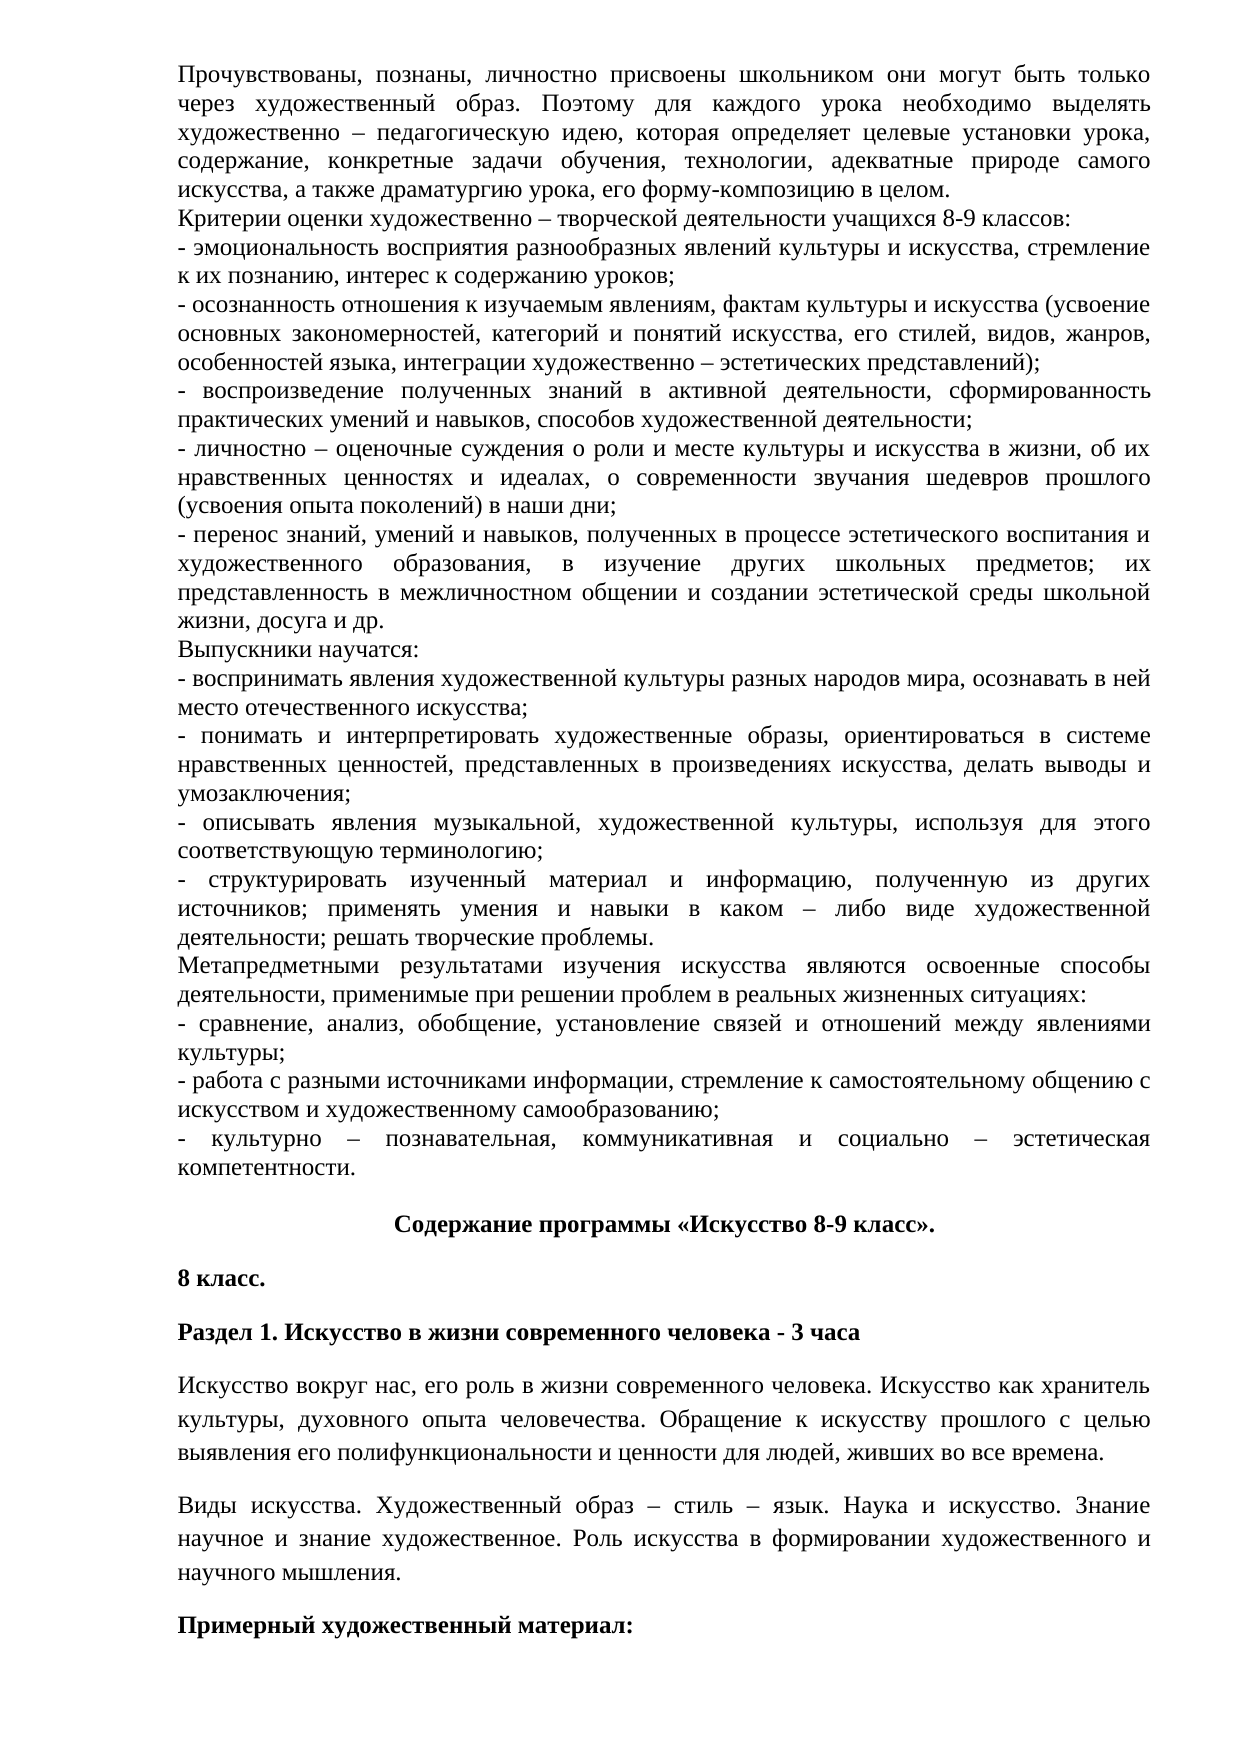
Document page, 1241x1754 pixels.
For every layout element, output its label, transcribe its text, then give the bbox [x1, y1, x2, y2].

text - описывать явления музыкальной, художественной культуры, используя для этого соответствующую терминологию; [177, 807, 1152, 864]
text 8 класс. [177, 1263, 1152, 1292]
text Примерный художественный материал: [177, 1610, 1095, 1639]
text Критерии оценки художественно – творческой деятельности учащихся 8-9 классов: [177, 203, 1152, 232]
text - личностно – оценочные суждения о роли и месте культуры и искусства в жизни, об их нравственных ценностях и идеалах, о современности звучания шедевров прошлого (усвоения опыта поколений) в наши дни; [177, 433, 1152, 519]
text Содержание программы «Искусство 8-9 класс». [177, 1209, 1152, 1238]
text - перенос знаний, умений и навыков, полученных в процессе эстетического воспитания и художественного образования, в изучение других школьных предметов; их представленность в межличностном общении и создании эстетической среды школьной жизни, досуга и др. [177, 519, 1152, 634]
text - воспринимать явления художественной культуры разных народов мира, осознавать в ней место отечественного искусства; [177, 663, 1152, 720]
text - понимать и интерпретировать художественные образы, ориентироваться в системе нравственных ценностей, представленных в произведениях искусства, делать выводы и умозаключения; [177, 720, 1152, 807]
text - работа с разными источниками информации, стремление к самостоятельному общению с искусством и художественному самообразованию; [177, 1065, 1152, 1123]
text - осознанность отношения к изучаемым явлениям, фактам культуры и искусства (усвоение основных закономерностей, категорий и понятий искусства, его стилей, видов, жанров, особенностей языка, интеграции художественно – эстетических представлений); [177, 289, 1152, 375]
text - воспроизведение полученных знаний в активной деятельности, сформированность практических умений и навыков, способов художественной деятельности; [177, 375, 1152, 433]
text Искусство вокруг нас, его роль в жизни современного человека. Искусство как хранитель культуры, духовного опыта человечества. Обращение к искусству прошлого с целью выявления его полифункциональности и ценности для людей, живших во все времена. [177, 1371, 1152, 1465]
text Выпускники научатся: [177, 634, 1152, 663]
text - сравнение, анализ, обобщение, установление связей и отношений между явлениями культуры; [177, 1008, 1152, 1065]
text - эмоциональность восприятия разнообразных явлений культуры и искусства, стремление к их познанию, интерес к содержанию уроков; [177, 232, 1152, 289]
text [177, 59, 1152, 203]
text Виды искусства. Художественный образ – стиль – язык. Наука и искусство. Знание научное и знание художественное. Роль искусства в формировании художественного и научного мышления. [177, 1491, 1152, 1585]
text - культурно – познавательная, коммуникативная и социально – эстетическая компетентности. [177, 1123, 1152, 1180]
text Метапредметными результатами изучения искусства являются освоенные способы деятельности, применимые при решении проблем в реальных жизненных ситуациях: [177, 950, 1152, 1008]
text - структурировать изученный материал и информацию, полученную из других источников; применять умения и навыки в каком – либо виде художественной деятельности; решать творческие проблемы. [177, 864, 1152, 950]
text Раздел 1. Искусство в жизни современного человека - 3 часа [177, 1317, 1152, 1346]
